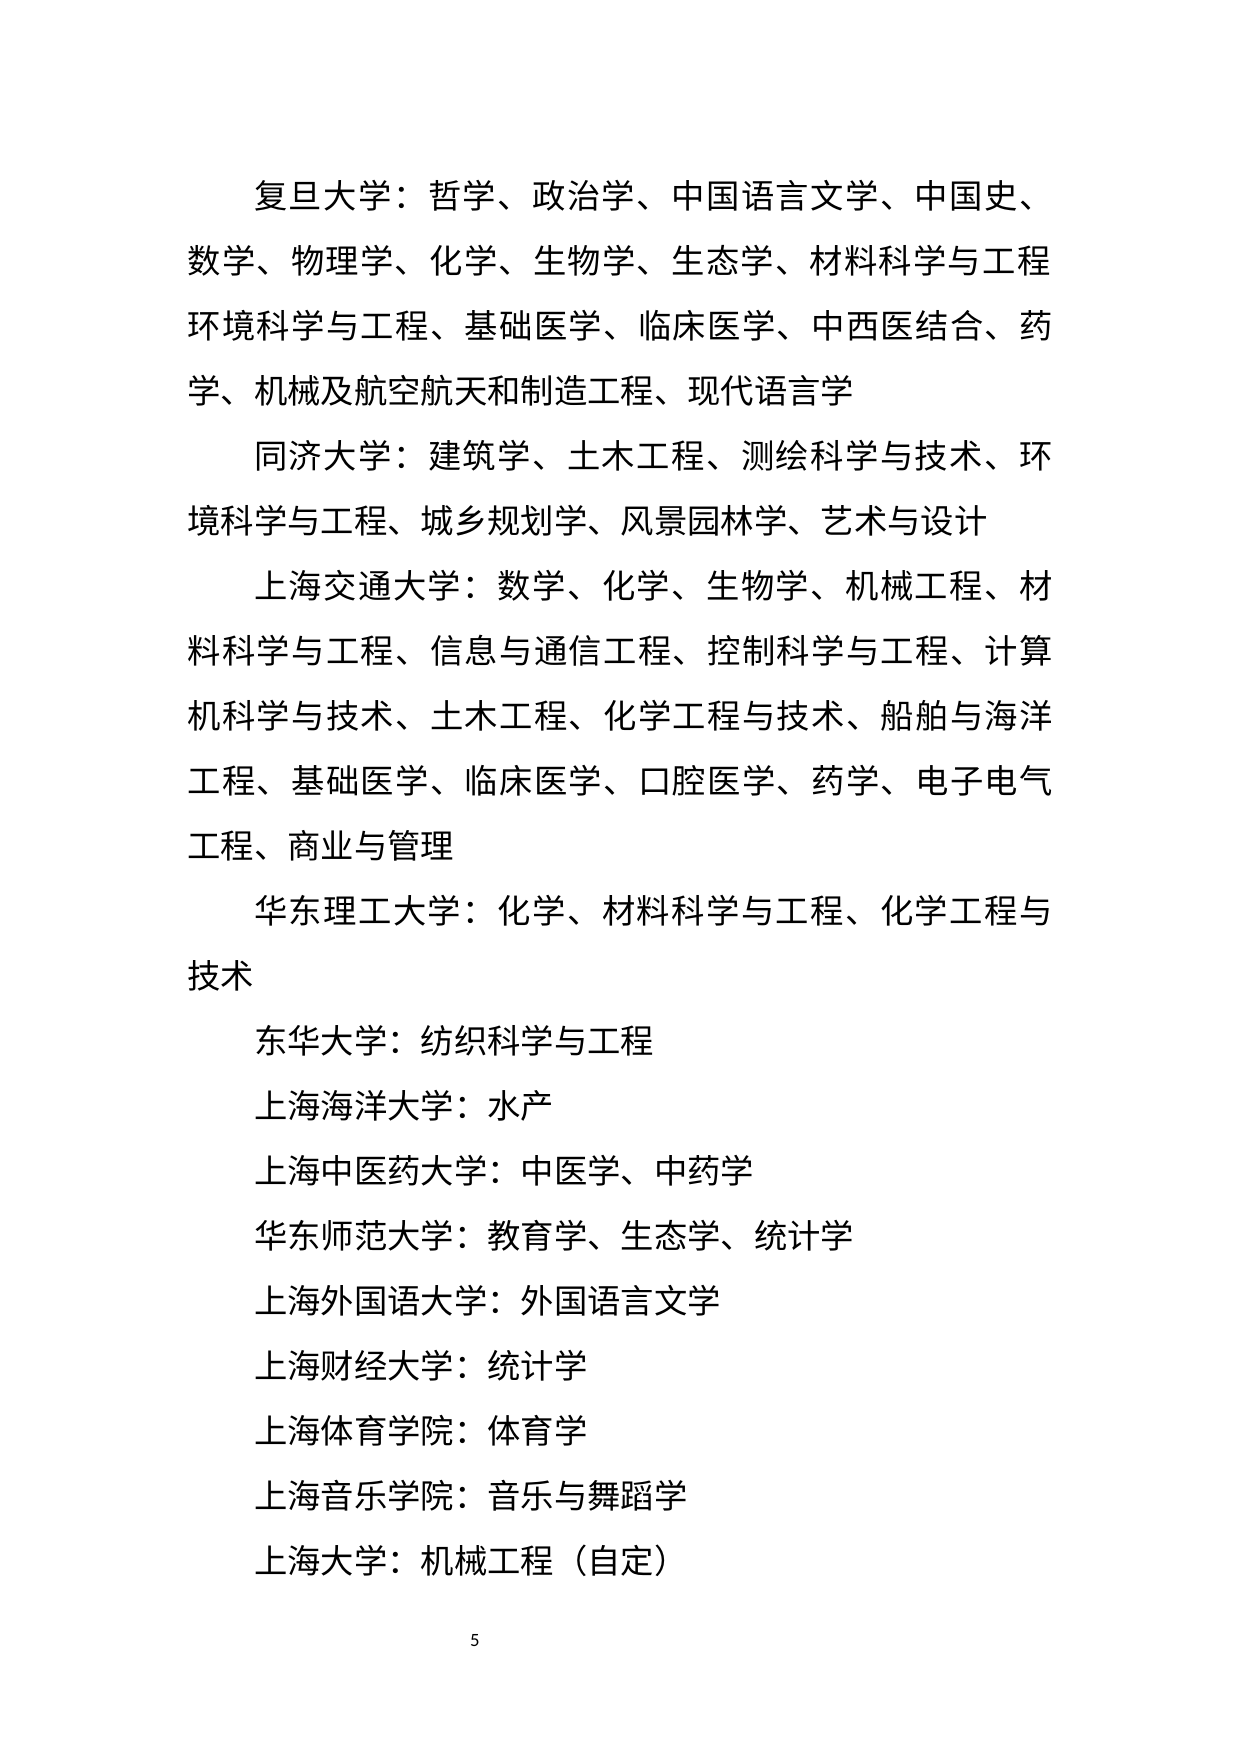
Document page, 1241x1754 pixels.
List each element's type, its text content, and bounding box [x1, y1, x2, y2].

text 上海交通大学：数学、化学、生物学、机械工程、材料科学与工程、信息与通信工程、控制科学与工程、计算机科学与技术、土木工程、化学工程与技术、船舶与海洋工程、基础医学、临床医学、口腔医学、药学、电子电气工程、商业与管理 [187, 552, 1053, 877]
text 华东理工大学：化学、材料科学与工程、化学工程与技术 [187, 877, 1053, 1007]
text 东华大学：纺织科学与工程 [187, 1007, 1053, 1072]
text 上海大学：机械工程（自定） [187, 1527, 1053, 1592]
text 上海音乐学院：音乐与舞蹈学 [187, 1462, 1053, 1527]
text 上海外国语大学：外国语言文学 [187, 1267, 1053, 1332]
text 上海体育学院：体育学 [187, 1397, 1053, 1462]
text 上海海洋大学：水产 [187, 1072, 1053, 1137]
text 复旦大学：哲学、政治学、中国语言文学、中国史、数学、物理学、化学、生物学、生态学、材料科学与工程、环境科学与工程、基础医学、临床医学、中西医结合、药学、机械及航空航天和制造工程、现代语言学 [187, 162, 1053, 422]
text 上海财经大学：统计学 [187, 1332, 1053, 1397]
text 华东师范大学：教育学、生态学、统计学 [187, 1202, 1053, 1267]
text 上海中医药大学：中医学、中药学 [187, 1137, 1053, 1202]
text 同济大学：建筑学、土木工程、测绘科学与技术、环境科学与工程、城乡规划学、风景园林学、艺术与设计 [187, 422, 1053, 552]
